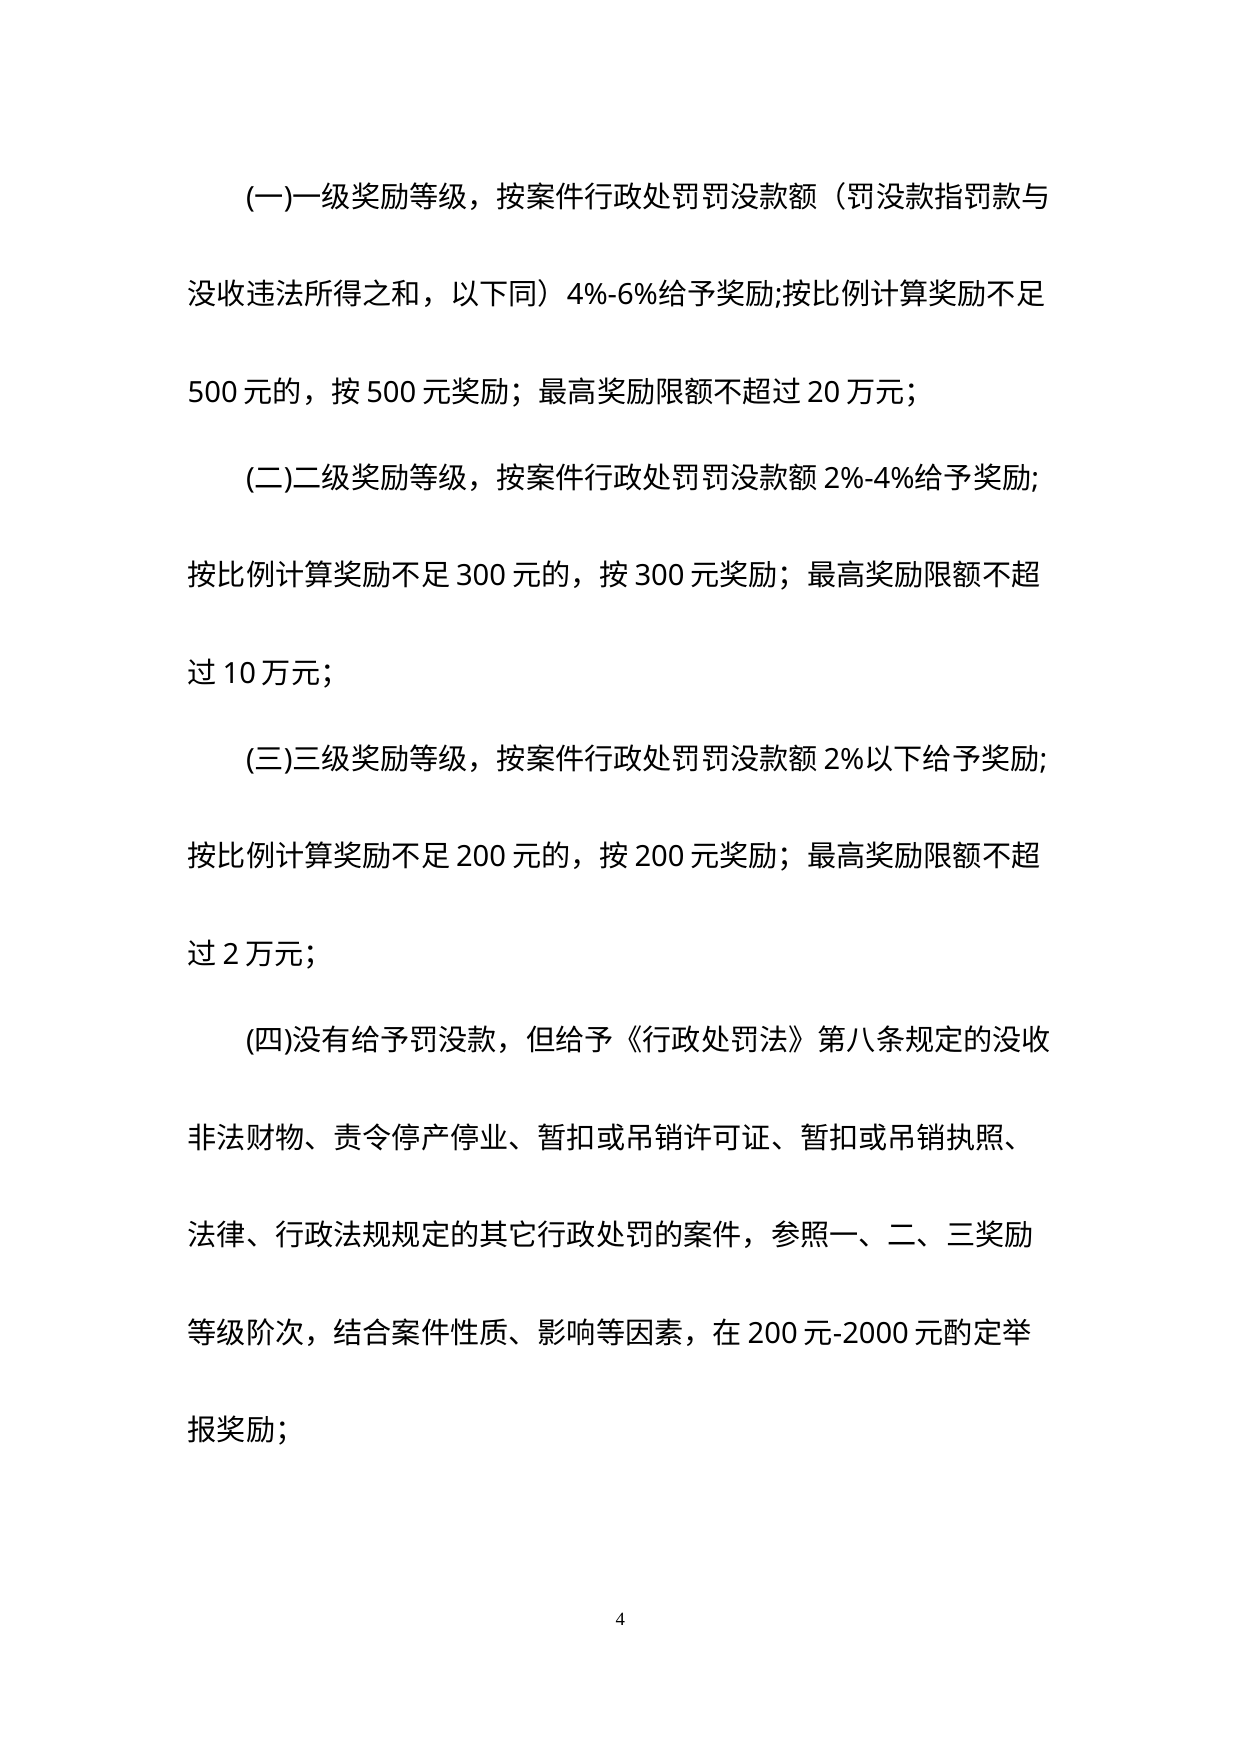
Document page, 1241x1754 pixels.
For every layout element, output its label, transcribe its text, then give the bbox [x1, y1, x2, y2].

text (四)没有给予罚没款，但给予《行政处罚法》第八条规定的没收非法财物、责令停产停业、暂扣或吊销许可证、暂扣或吊销执照、法律、行政法规规定的其它行政处罚的案件，参照一、二、三奖励等级阶次，结合案件性质、影响等因素，在200元-2000元酌定举报奖励； [187, 1005, 1053, 1460]
text (一)一级奖励等级，按案件行政处罚罚没款额（罚没款指罚款与没收违法所得之和，以下同）4%-6%给予奖励;按比例计算奖励不足500元的，按500元奖励；最高奖励限额不超过20万元； [187, 162, 1053, 422]
text (二)二级奖励等级，按案件行政处罚罚没款额2%-4%给予奖励;按比例计算奖励不足300元的，按300元奖励；最高奖励限额不超过10万元； [187, 443, 1053, 703]
text (三)三级奖励等级，按案件行政处罚罚没款额2%以下给予奖励;按比例计算奖励不足200元的，按200元奖励；最高奖励限额不超过2万元； [187, 724, 1053, 984]
